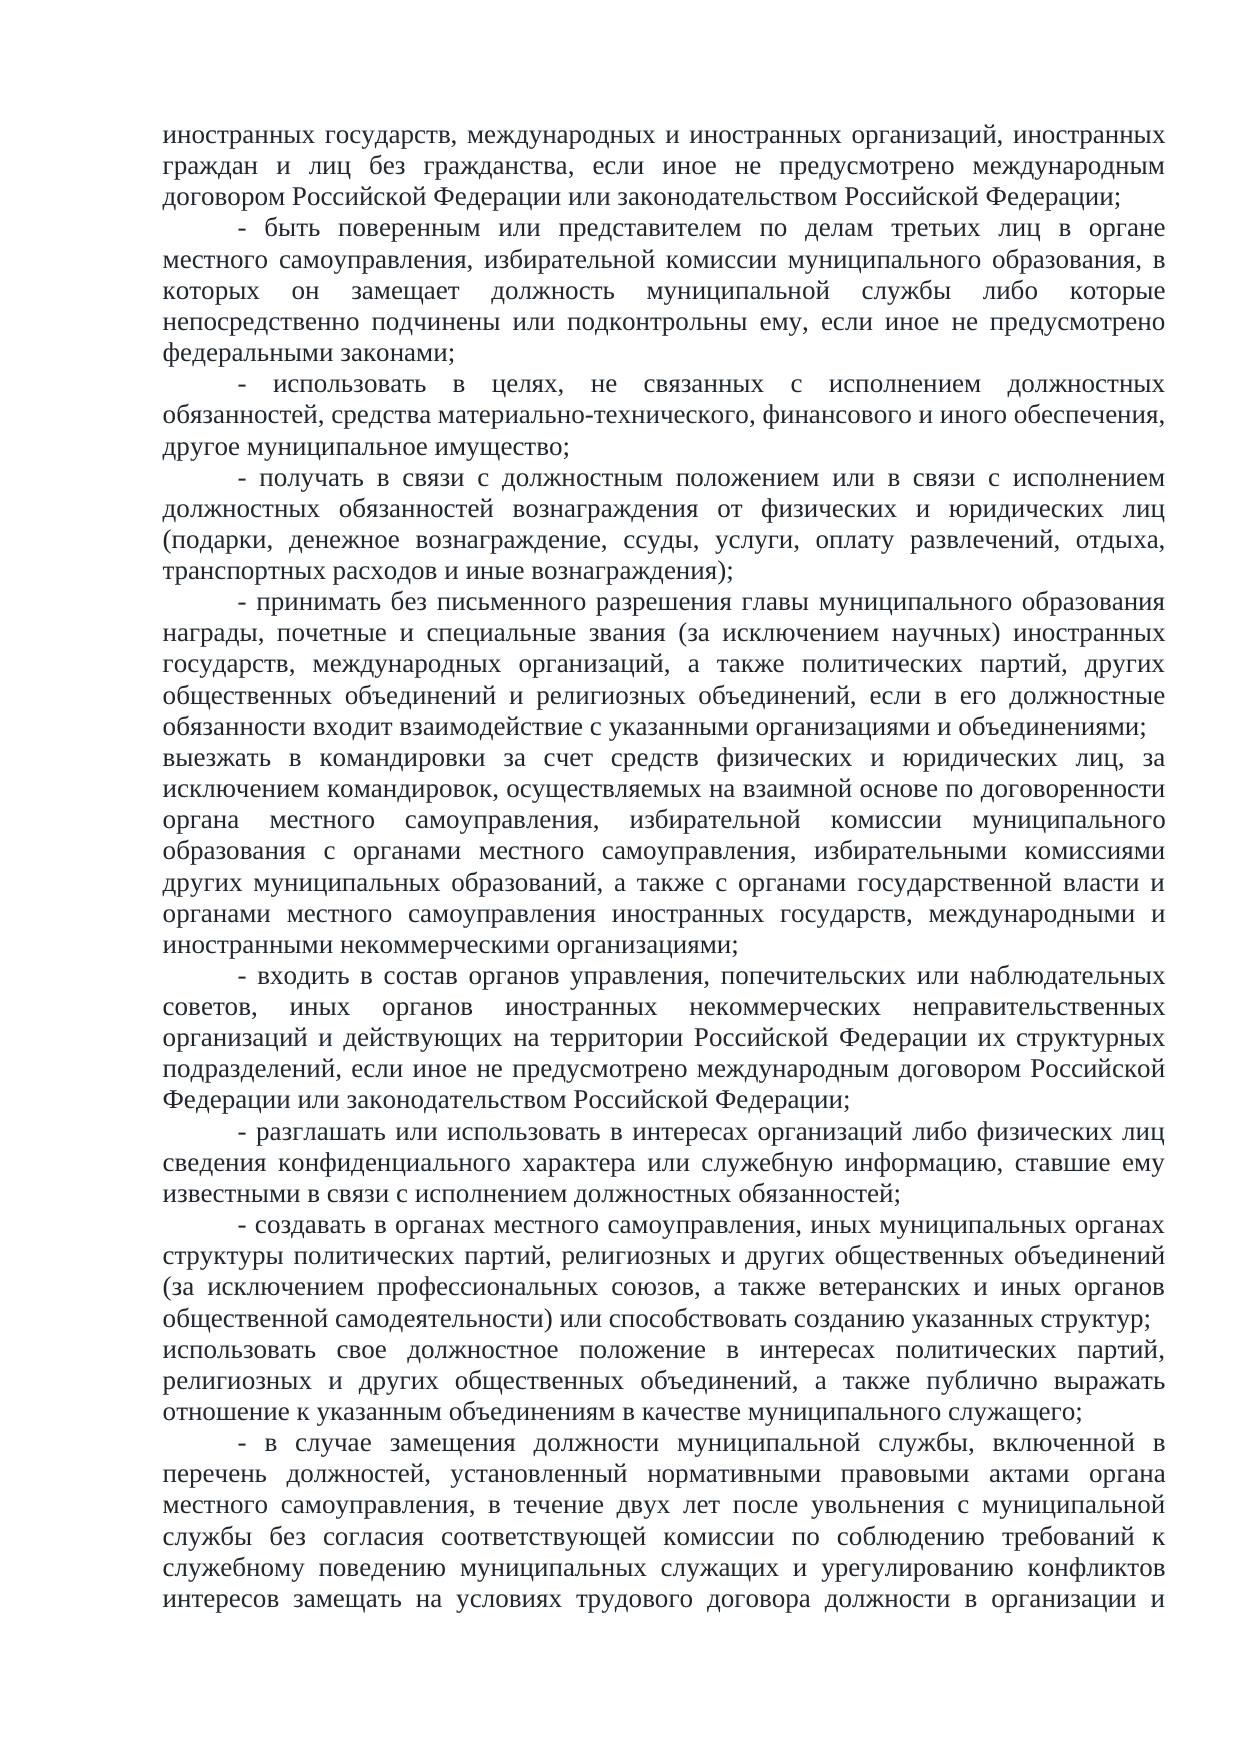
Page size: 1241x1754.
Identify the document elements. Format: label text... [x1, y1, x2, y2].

text - принимать без письменного разрешения главы муниципального образования награды, почетные и специальные звания (за исключением научных) иностранных государств, международных организаций, а также политических партий, других общественных объединений и религиозных объединений, если в его должностные обязанности входит взаимодействие с указанными организациями и объединениями; [162, 585, 1167, 741]
text - разглашать или использовать в интересах организаций либо физических лиц сведения конфиденциального характера или служебную информацию, ставшие ему известными в связи с исполнением должностных обязанностей; [162, 1115, 1167, 1208]
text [162, 1426, 1167, 1613]
text - входить в состав органов управления, попечительских или наблюдательных советов, иных органов иностранных некоммерческих неправительственных организаций и действующих на территории Российской Федерации их структурных подразделений, если иное не предусмотрено международным договором Российской Федерации или законодательством Российской Федерации; [162, 959, 1167, 1115]
text использовать свое должностное положение в интересах политических партий, религиозных и других общественных объединений, а также публично выражать отношение к указанным объединениям в качестве муниципального служащего; [162, 1333, 1167, 1426]
text выезжать в командировки за счет средств физических и юридических лиц, за исключением командировок, осуществляемых на взаимной основе по договоренности органа местного самоуправления, избирательной комиссии муниципального образования с органами местного самоуправления, избирательными комиссиями других муниципальных образований, а также с органами государственной власти и органами местного самоуправления иностранных государств, международными и иностранными некоммерческими организациями; [162, 741, 1167, 959]
text - получать в связи с должностным положением или в связи с исполнением должностных обязанностей вознаграждения от физических и юридических лиц (подарки, денежное вознаграждение, ссуды, услуги, оплату развлечений, отдыха, транспортных расходов и иные вознаграждения); [162, 461, 1167, 585]
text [162, 118, 1167, 212]
text - использовать в целях, не связанных с исполнением должностных обязанностей, средства материально-технического, финансового и иного обеспечения, другое муниципальное имущество; [162, 367, 1167, 461]
text - создавать в органах местного самоуправления, иных муниципальных органах структуры политических партий, религиозных и других общественных объединений (за исключением профессиональных союзов, а также ветеранских и иных органов общественной самодеятельности) или способствовать созданию указанных структур; [162, 1208, 1167, 1333]
text - быть поверенным или представителем по делам третьих лиц в органе местного самоуправления, избирательной комиссии муниципального образования, в которых он замещает должность муниципальной службы либо которые непосредственно подчинены или подконтрольны ему, если иное не предусмотрено федеральными законами; [162, 212, 1167, 367]
